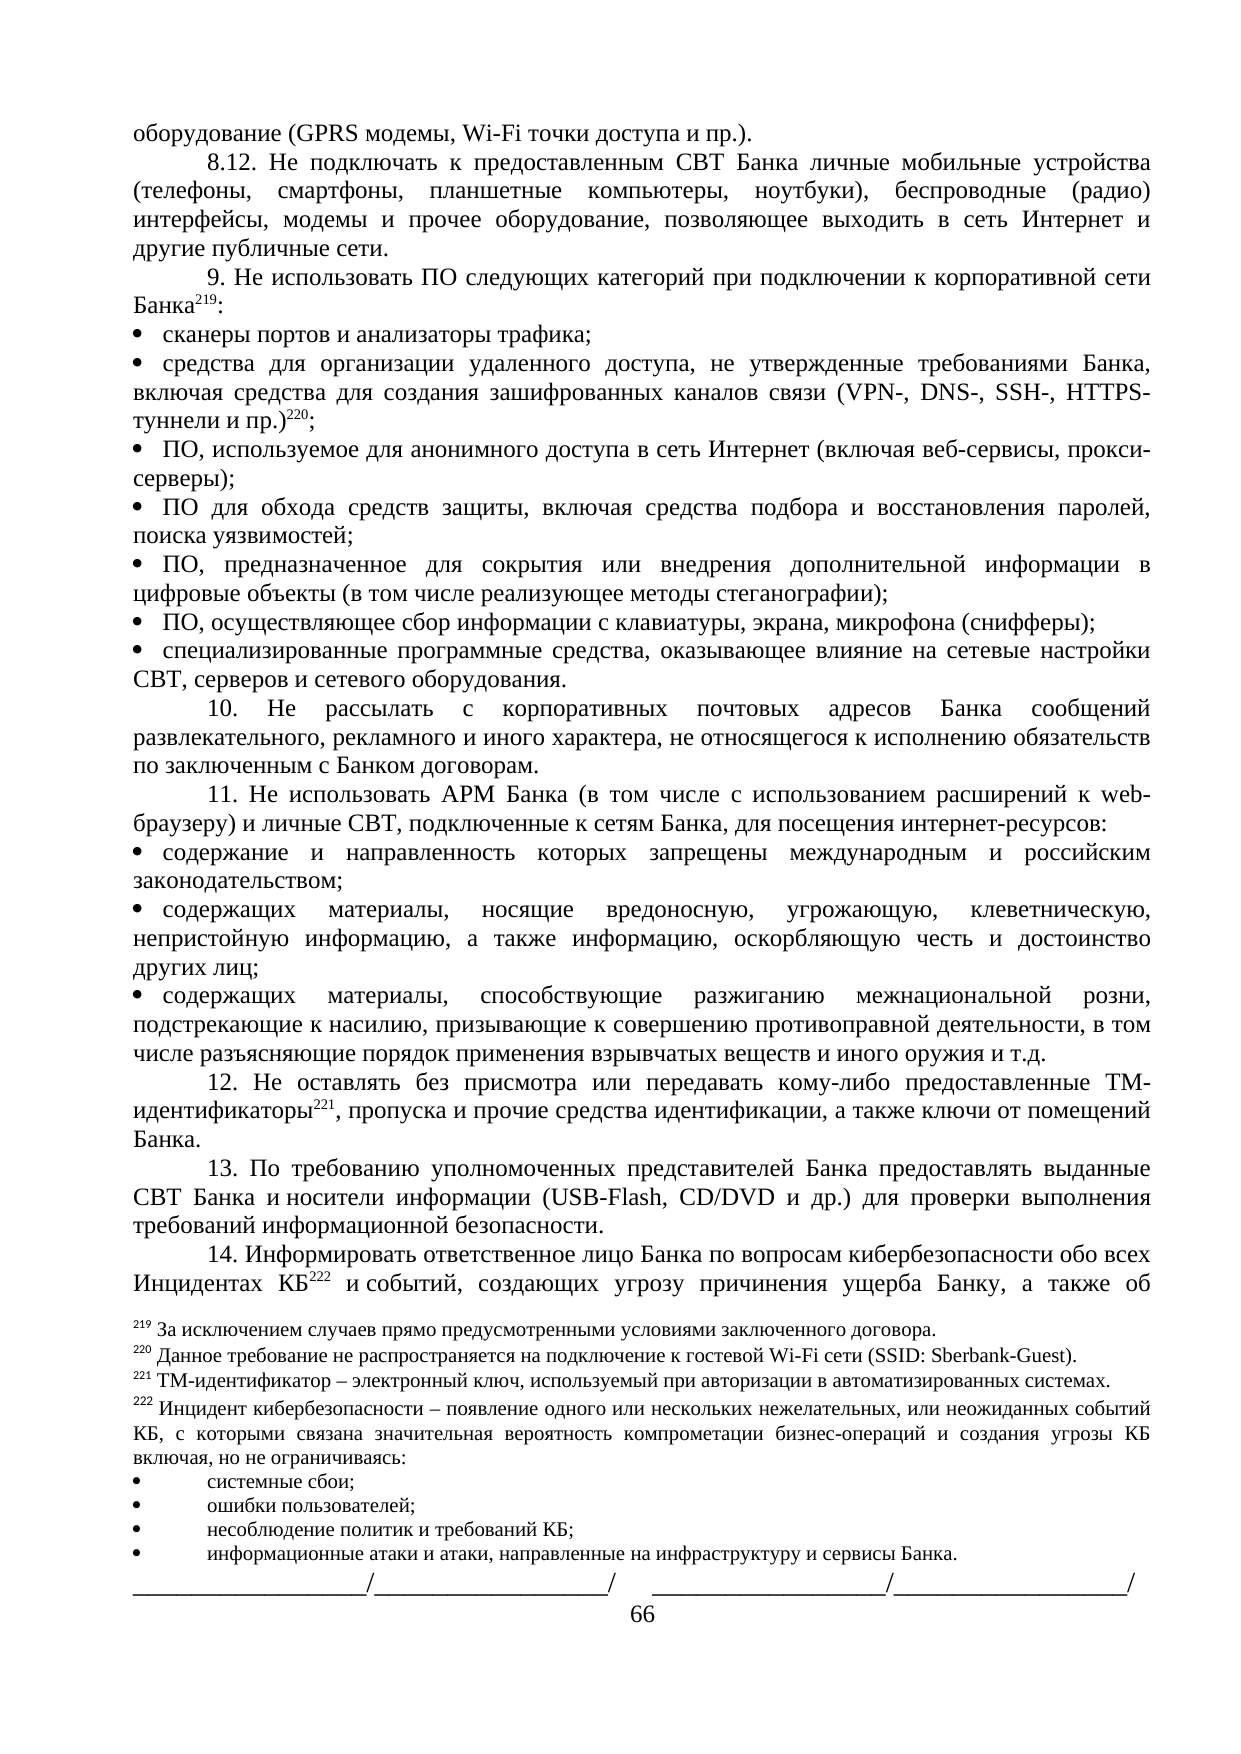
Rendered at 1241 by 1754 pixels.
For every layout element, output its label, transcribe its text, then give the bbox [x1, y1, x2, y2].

list сканеры портов и анализаторы трафика; [133, 319, 1152, 348]
list содержащих материалы, носящие вредоносную, угрожающую, клеветническую, непристойную информацию, а также информацию, оскорбляющую честь и достоинство других лиц; [133, 894, 1152, 981]
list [133, 118, 1152, 147]
list ПО, используемое для анонимного доступа в сеть Интернет (включая веб-сервисы, прокси-серверы); [133, 434, 1152, 492]
list 9. Не использовать ПО следующих категорий при подключении к корпоративной сети Банка: [133, 262, 1152, 319]
list 12. Не оставлять без присмотра или передавать кому-либо предоставленные ТМ-идентификаторы, пропуска и прочие средства идентификации, а также ключи от помещений Банка. [133, 1067, 1152, 1153]
list 13. По требованию уполномоченных представителей Банка предоставлять выданные СВТ Банка и носители информации (USB-Flash, CD/DVD и др.) для проверки выполнения требований информационной безопасности. [133, 1153, 1152, 1239]
list средства для организации удаленного доступа, не утвержденные требованиями Банка, включая средства для создания зашифрованных каналов связи (VPN-, DNS-, SSH-, HTTPS-туннели и пр.); [133, 348, 1152, 434]
list 8.12. Не подключать к предоставленным СВТ Банка личные мобильные устройства (телефоны, смартфоны, планшетные компьютеры, ноутбуки), беспроводные (радио) интерфейсы, модемы и прочее оборудование, позволяющее выходить в сеть Интернет и другие публичные сети. [133, 147, 1152, 262]
list ПО, предназначенное для сокрытия или внедрения дополнительной информации в цифровые объекты (в том числе реализующее методы стеганографии); [133, 549, 1152, 607]
list содержание и направленность которых запрещены международным и российским законодательством; [133, 837, 1152, 894]
list ПО, осуществляющее сбор информации с клавиатуры, экрана, микрофона (снифферы); [133, 607, 1152, 636]
list 10. Не рассылать с корпоративных почтовых адресов Банка сообщений развлекательного, рекламного и иного характера, не относящегося к исполнению обязательств по заключенным с Банком договорам. [133, 693, 1152, 779]
list 11. Не использовать АРМ Банка (в том числе с использованием расширений к web-браузеру) и личные СВТ, подключенные к сетям Банка, для посещения интернет-ресурсов: [133, 779, 1152, 837]
list специализированные программные средства, оказывающее влияние на сетевые настройки СВТ, серверов и сетевого оборудования. [133, 636, 1152, 693]
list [133, 1239, 1152, 1297]
list ПО для обхода средств защиты, включая средства подбора и восстановления паролей, поиска уязвимостей; [133, 492, 1152, 549]
list содержащих материалы, способствующие разжиганию межнациональной розни, подстрекающие к насилию, призывающие к совершению противоправной деятельности, в том числе разъясняющие порядок применения взрывчатых веществ и иного оружия и т.д. [133, 981, 1152, 1067]
